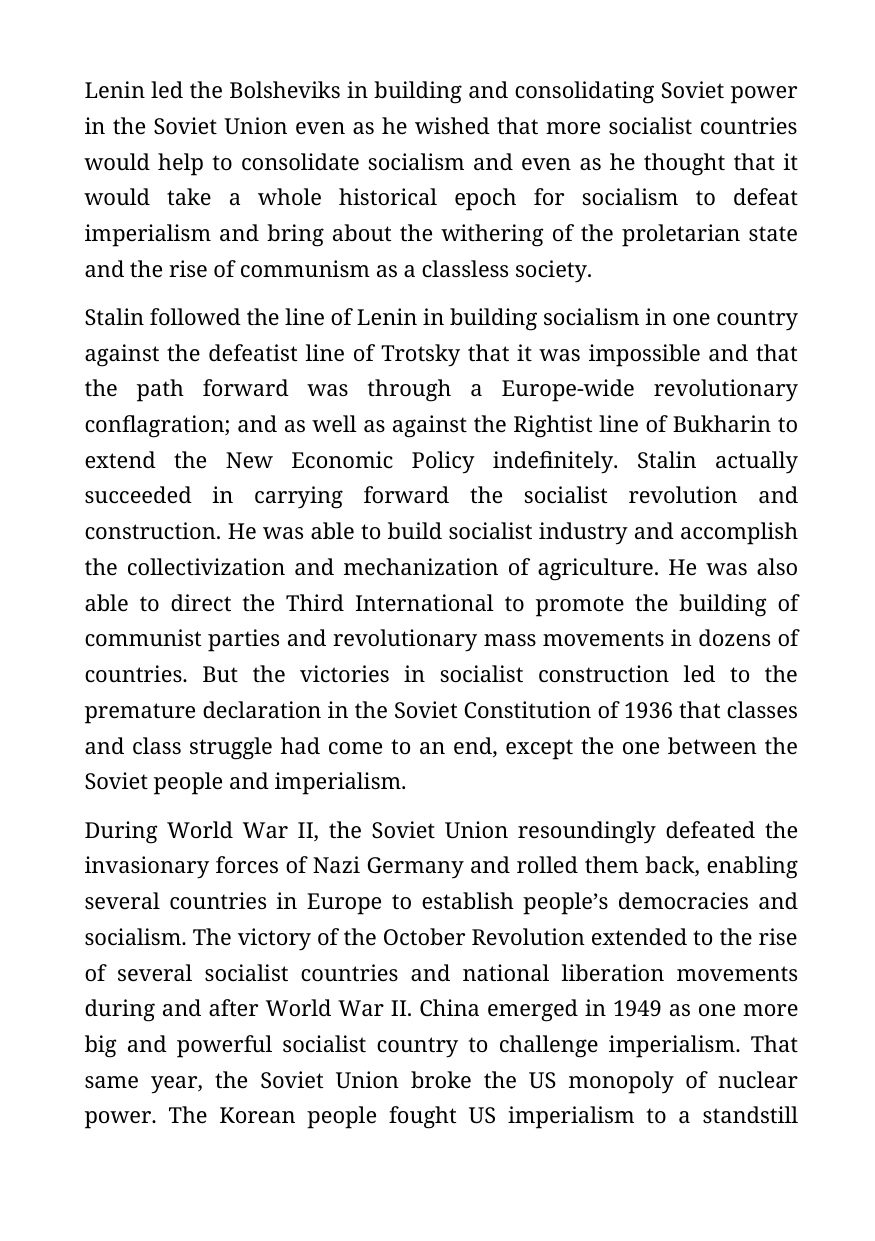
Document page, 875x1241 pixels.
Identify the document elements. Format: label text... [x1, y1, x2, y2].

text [84, 75, 799, 283]
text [84, 814, 799, 1130]
text Stalin followed the line of Lenin in building socialism in one country against the defeatist line of Trotsky that it was impossible and that the path forward was through a Europe-wide revolutionary conflagration; and as well as against the Rightist line of Bukharin to extend the New Economic Policy indefinitely. Stalin actually succeeded in carrying forward the socialist revolution and construction. He was able to build socialist industry and accomplish the collectivization and mechanization of agriculture. He was also able to direct the Third International to promote the building of communist parties and revolutionary mass movements in dozens of countries. But the victories in socialist construction led to the premature declaration in the Soviet Constitution of 1936 that classes and class struggle had come to an end, except the one between the Soviet people and imperialism. [84, 302, 799, 796]
